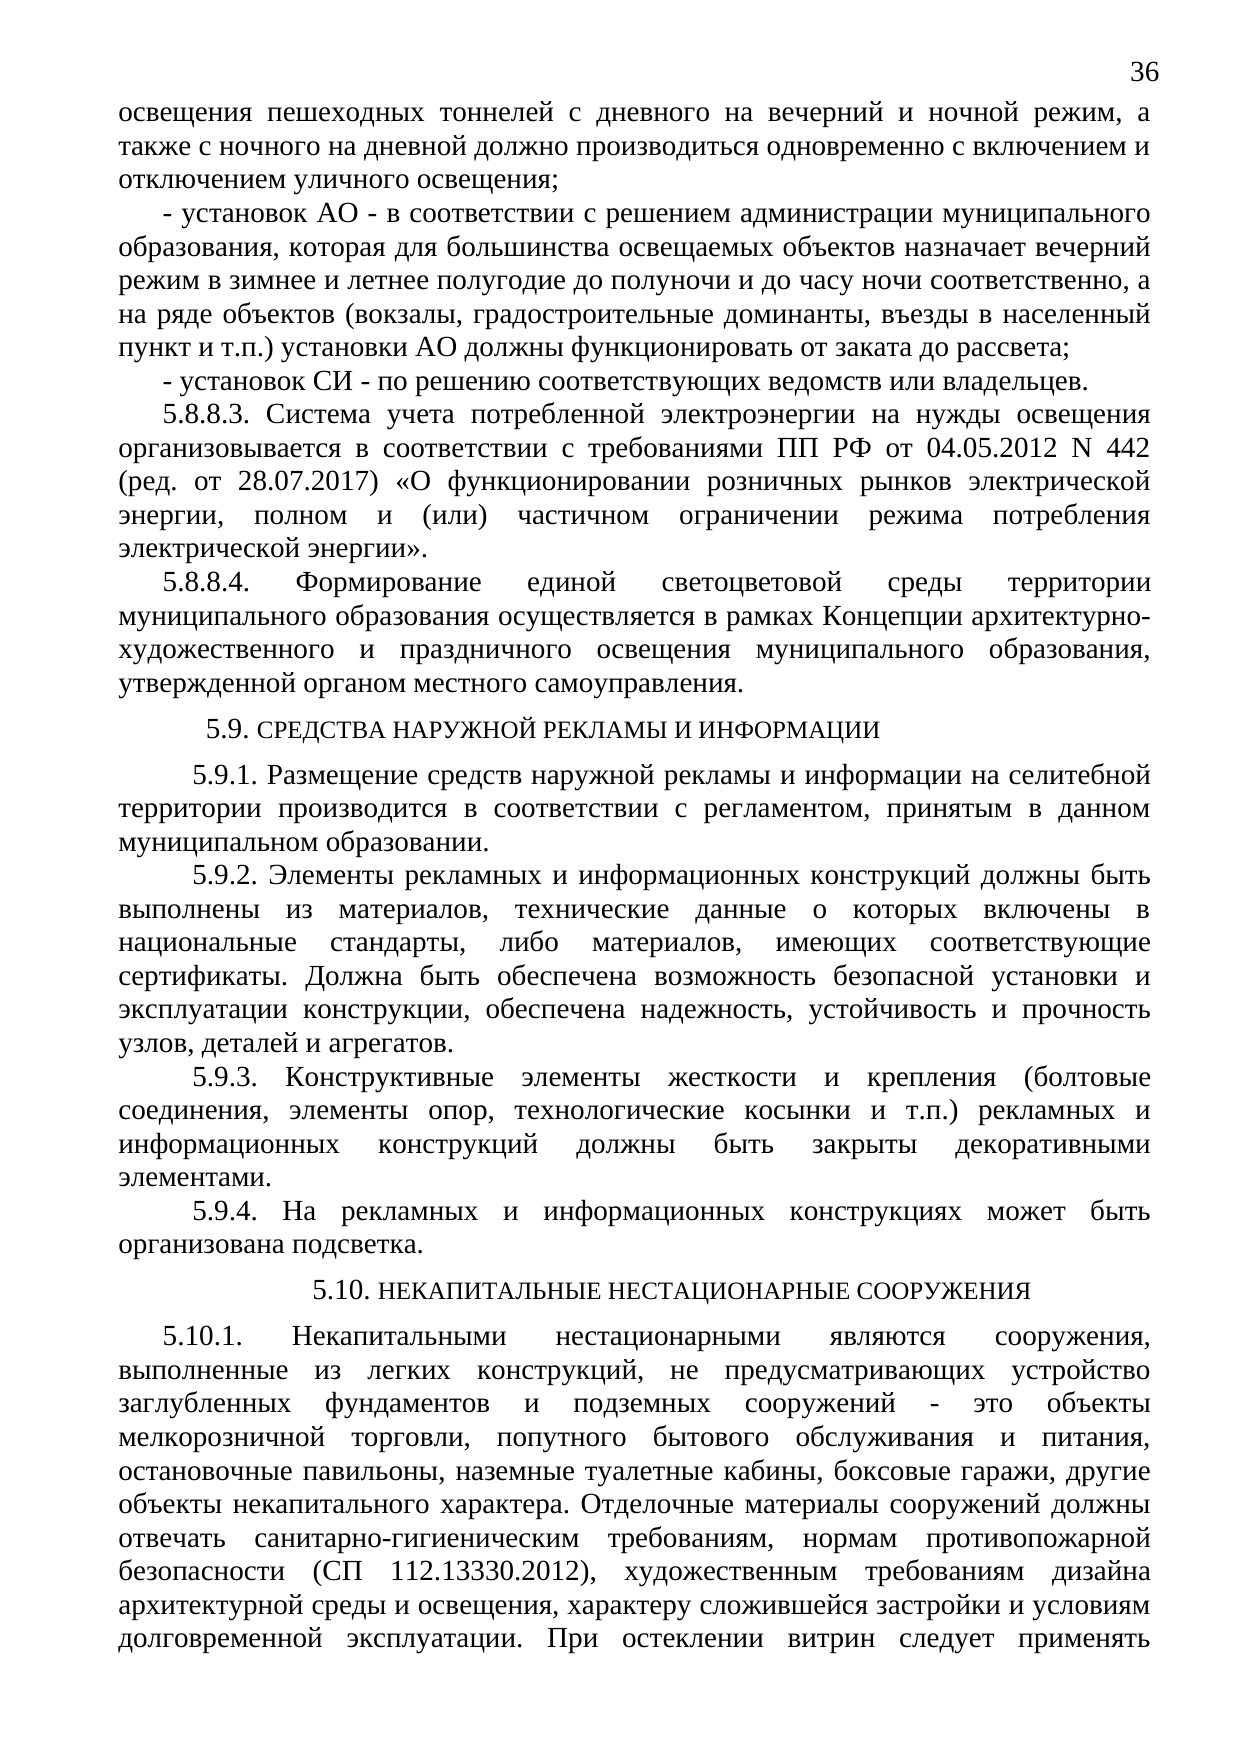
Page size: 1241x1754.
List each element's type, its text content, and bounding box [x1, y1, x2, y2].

text 5.9.3. Конструктивные элементы жесткости и крепления (болтовые соединения, элементы опор, технологические косынки и т.п.) рекламных и информационных конструкций должны быть закрыты декоративными элементами. [118, 1059, 1152, 1193]
text 5.9.1. Размещение средств наружной рекламы и информации на селитебной территории производится в соответствии с регламентом, принятым в данном муниципальном образовании. [118, 757, 1152, 857]
text 5.9.2. Элементы рекламных и информационных конструкций должны быть выполнены из материалов, технические данные о которых включены в национальные стандарты, либо материалов, имеющих соответствующие сертификаты. Должна быть обеспечена возможность безопасной установки и эксплуатации конструкции, обеспечена надежность, устойчивость и прочность узлов, деталей и агрегатов. [118, 857, 1152, 1059]
subtitle 5.9. СРЕДСТВА НАРУЖНОЙ РЕКЛАМЫ И ИНФОРМАЦИИ [118, 711, 1152, 744]
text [118, 94, 1152, 195]
text - установок СИ - по решению соответствующих ведомств или владельцев. [118, 363, 1152, 396]
text 5.8.8.4. Формирование единой светоцветовой среды территории муниципального образования осуществляется в рамках Концепции архитектурно-художественного и праздничного освещения муниципального образования, утвержденной органом местного самоуправления. [118, 564, 1152, 698]
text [118, 1318, 1152, 1654]
text - установок АО - в соответствии с решением администрации муниципального образования, которая для большинства освещаемых объектов назначает вечерний режим в зимнее и летнее полугодие до полуночи и до часу ночи соответственно, а на ряде объектов (вокзалы, градостроительные доминанты, въезды в населенный пункт и т.п.) установки АО должны функционировать от заката до рассвета; [118, 195, 1152, 363]
subtitle 5.10. НЕКАПИТАЛЬНЫЕ НЕСТАЦИОНАРНЫЕ СООРУЖЕНИЯ [118, 1272, 1152, 1306]
text 5.8.8.3. Система учета потребленной электроэнергии на нужды освещения организовывается в соответствии с требованиями ПП РФ от 04.05.2012 N 442 (ред. от 28.07.2017) «О функционировании розничных рынков электрической энергии, полном и (или) частичном ограничении режима потребления электрической энергии». [118, 396, 1152, 564]
text 5.9.4. На рекламных и информационных конструкциях может быть организована подсветка. [118, 1193, 1152, 1260]
